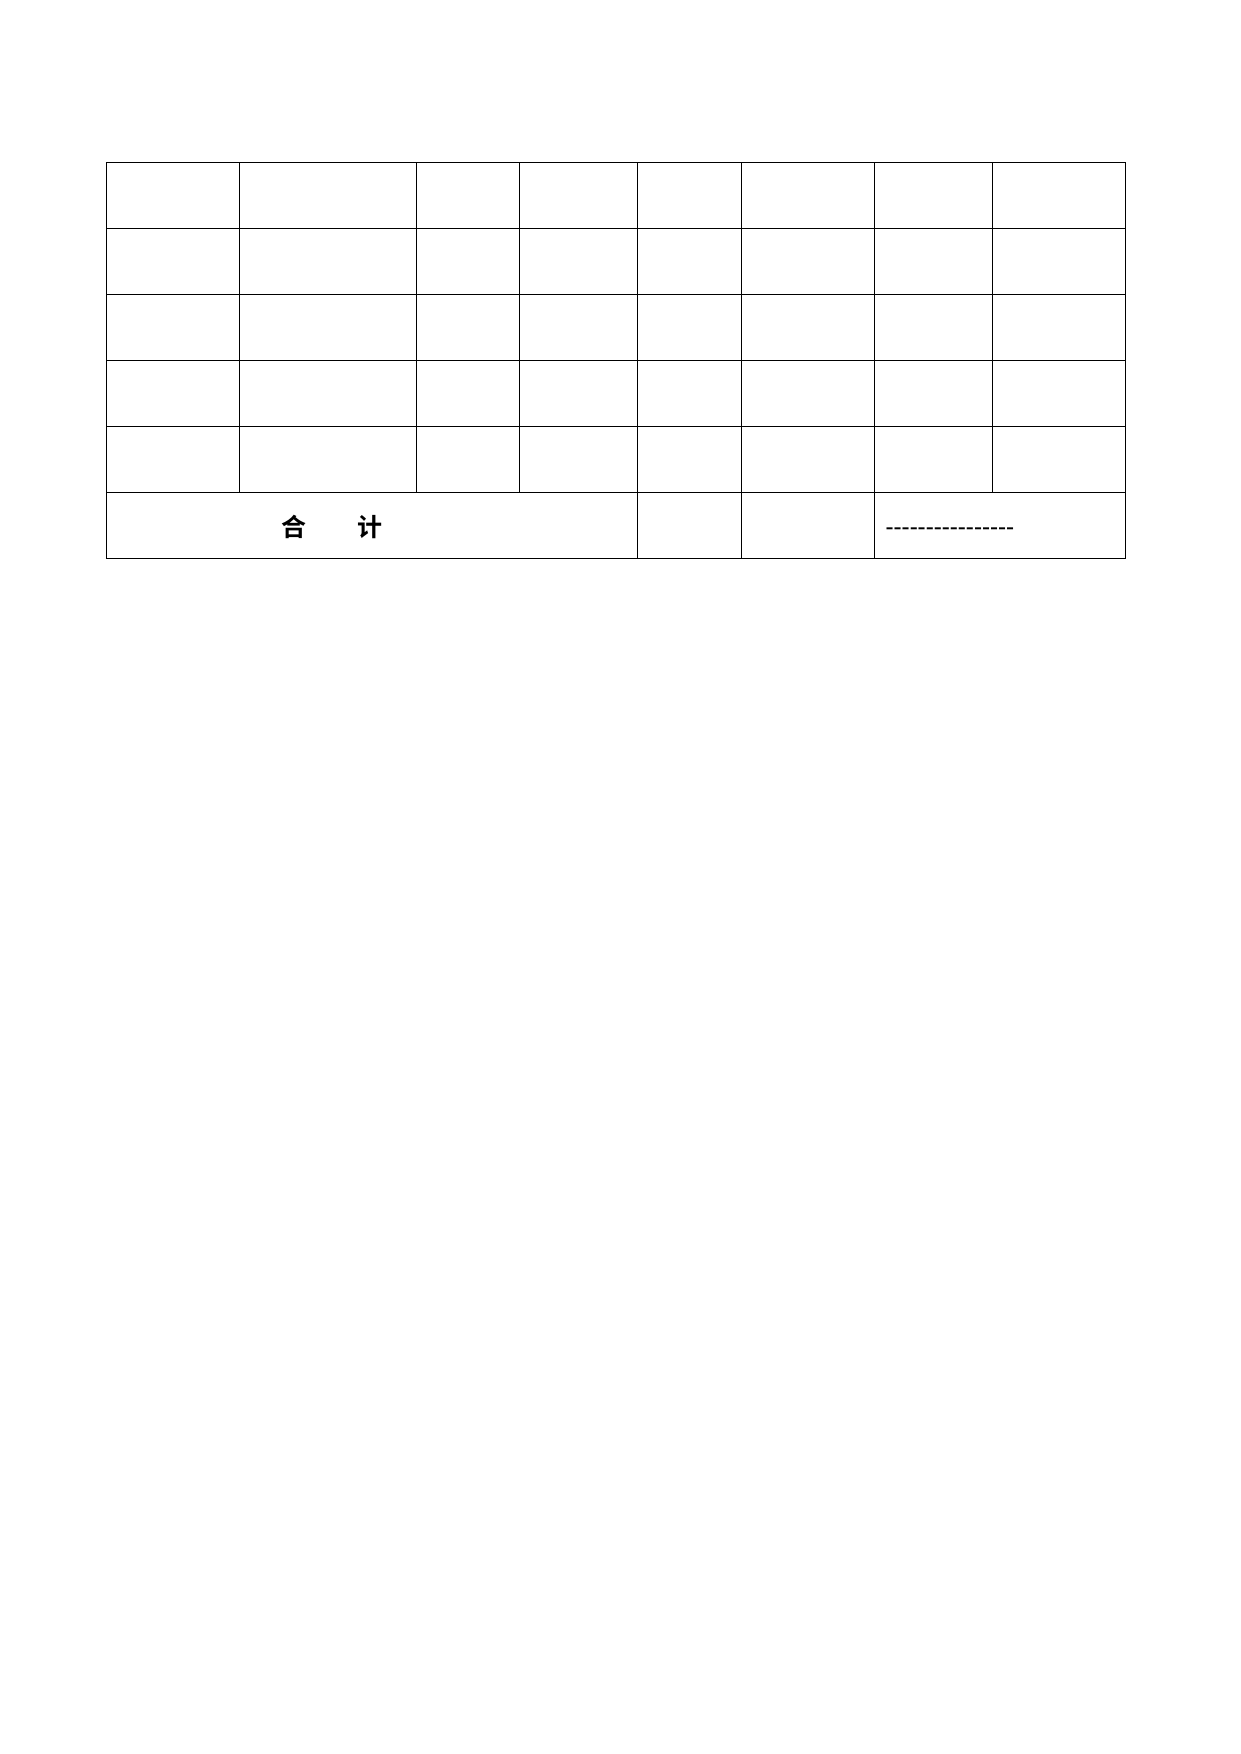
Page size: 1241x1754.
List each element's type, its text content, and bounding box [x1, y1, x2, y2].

table_cell [638, 361, 741, 426]
table_cell 合 计 [107, 493, 637, 558]
table_cell [993, 295, 1125, 360]
table_cell [742, 361, 874, 426]
table_cell [107, 361, 239, 426]
table_cell [417, 295, 519, 360]
table_cell [417, 163, 519, 228]
table_cell [993, 361, 1125, 426]
table_cell [638, 163, 741, 228]
table_cell [240, 229, 416, 294]
table_cell [417, 229, 519, 294]
table_cell [240, 295, 416, 360]
table_cell [638, 229, 741, 294]
table_cell [742, 427, 874, 492]
table_cell [520, 229, 637, 294]
table_cell [875, 427, 992, 492]
table_cell [520, 163, 637, 228]
table_cell [875, 163, 992, 228]
table_cell [742, 163, 874, 228]
table_cell [993, 427, 1125, 492]
table_cell ---------------- [875, 493, 1125, 558]
table_cell [240, 361, 416, 426]
table_cell [240, 427, 416, 492]
table_cell [993, 163, 1125, 228]
table_cell [417, 361, 519, 426]
table_cell [742, 229, 874, 294]
table_cell [520, 361, 637, 426]
table_cell [742, 295, 874, 360]
table_cell [638, 295, 741, 360]
table_cell [417, 427, 519, 492]
table_cell [520, 427, 637, 492]
table_cell [107, 163, 239, 228]
table_cell [638, 427, 741, 492]
table_cell [107, 229, 239, 294]
table_cell [742, 493, 874, 558]
table_cell [875, 295, 992, 360]
table_cell [875, 361, 992, 426]
table_cell [107, 427, 239, 492]
table_cell [240, 163, 416, 228]
table_cell [993, 229, 1125, 294]
table_cell [638, 493, 741, 558]
table_cell [520, 295, 637, 360]
table_cell [107, 295, 239, 360]
table_cell [875, 229, 992, 294]
